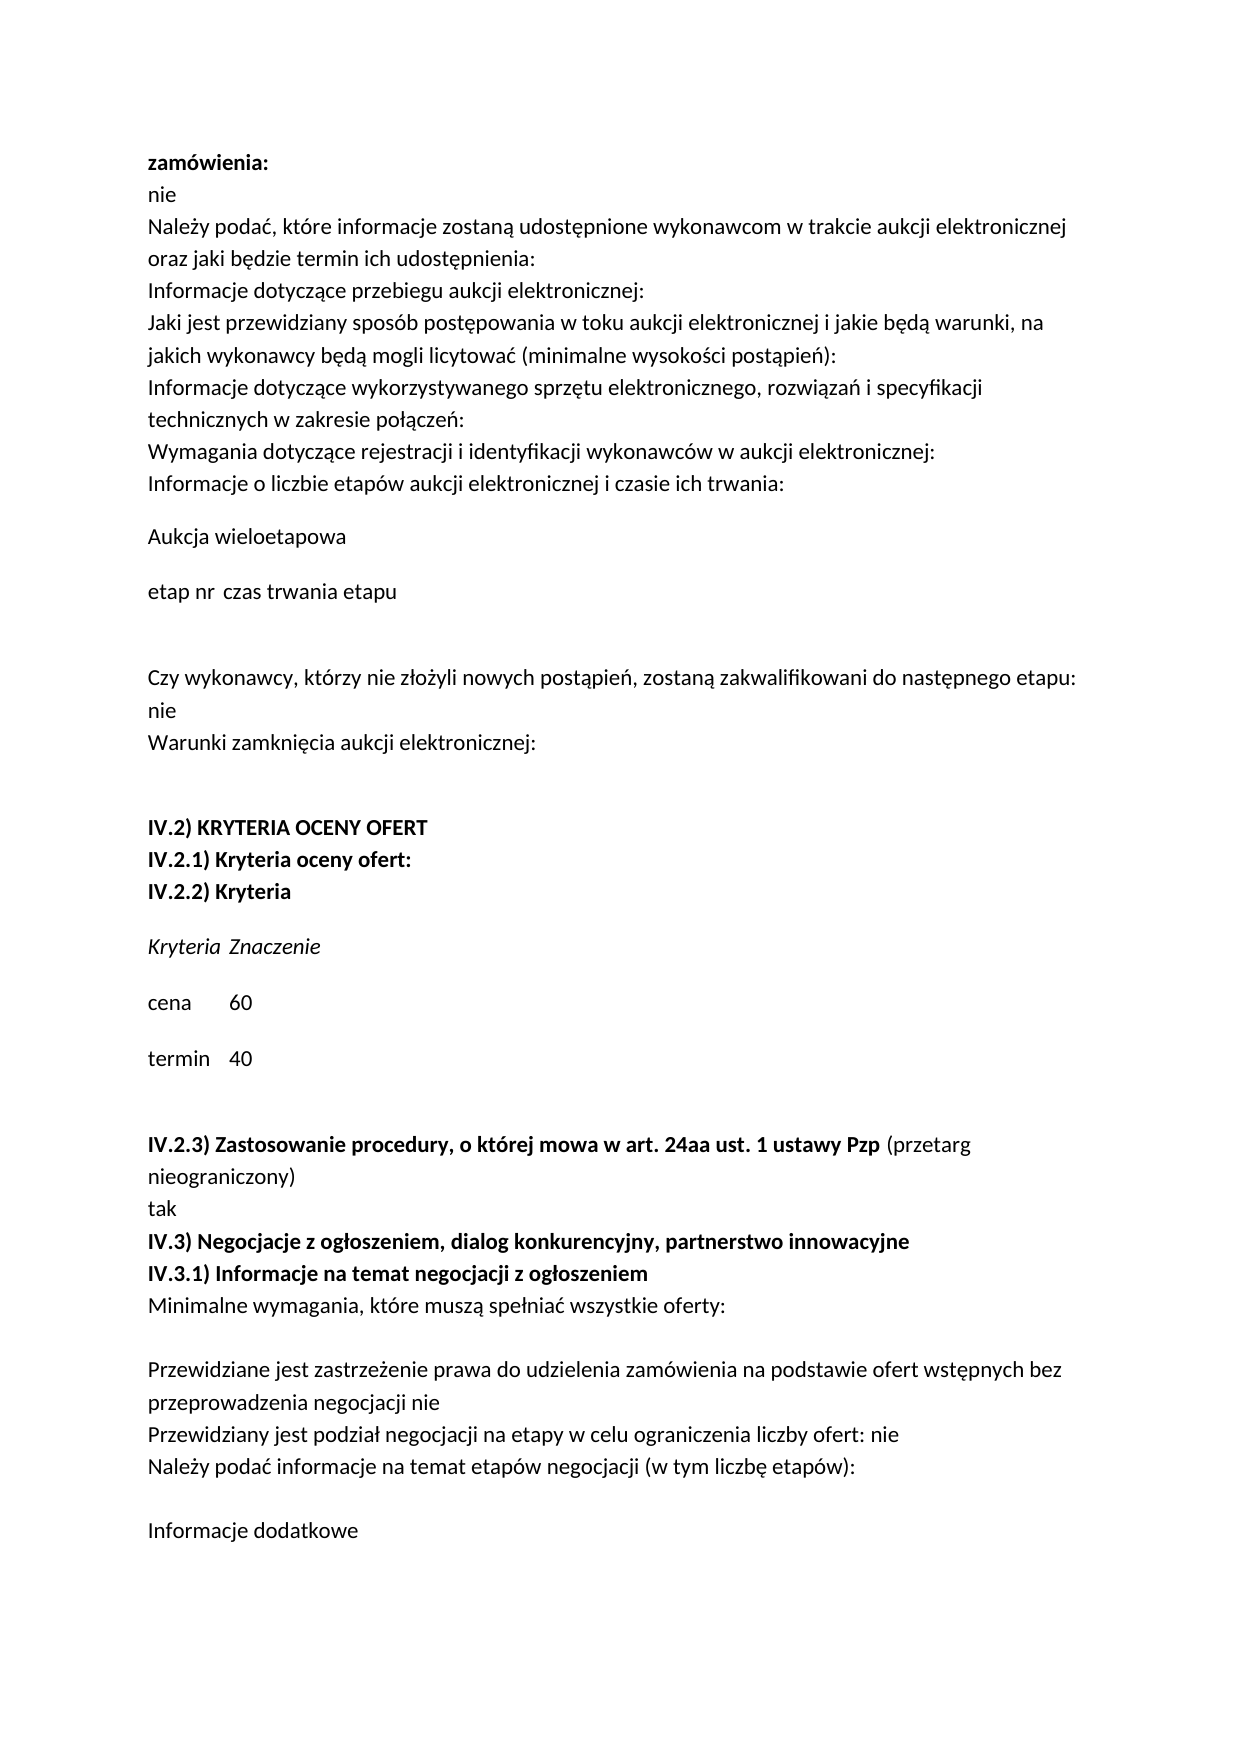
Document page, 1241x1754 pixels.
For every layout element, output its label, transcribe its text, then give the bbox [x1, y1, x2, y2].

table_cell cena [146, 986, 227, 1042]
table_header Kryteria [146, 931, 227, 986]
text Aukcja wieloetapowa [148, 522, 1093, 551]
table_header Znaczenie [228, 931, 327, 986]
table_header czas trwania etapu [221, 576, 404, 631]
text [148, 1098, 1093, 1577]
table_cell 40 [228, 1042, 327, 1098]
table_cell 60 [228, 986, 327, 1042]
text Czy wykonawcy, którzy nie złożyli nowych postąpień, zostaną zakwalifikowani do następnego etapu: nie Warunki zamknięcia aukcji elektronicznej: [148, 631, 1093, 756]
table_header etap nr [146, 576, 221, 631]
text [148, 148, 1093, 497]
text IV.2) KRYTERIA OCENY OFERT IV.2.1) Kryteria oceny ofert: IV.2.2) Kryteria [148, 781, 1093, 906]
table_cell termin [146, 1042, 227, 1098]
